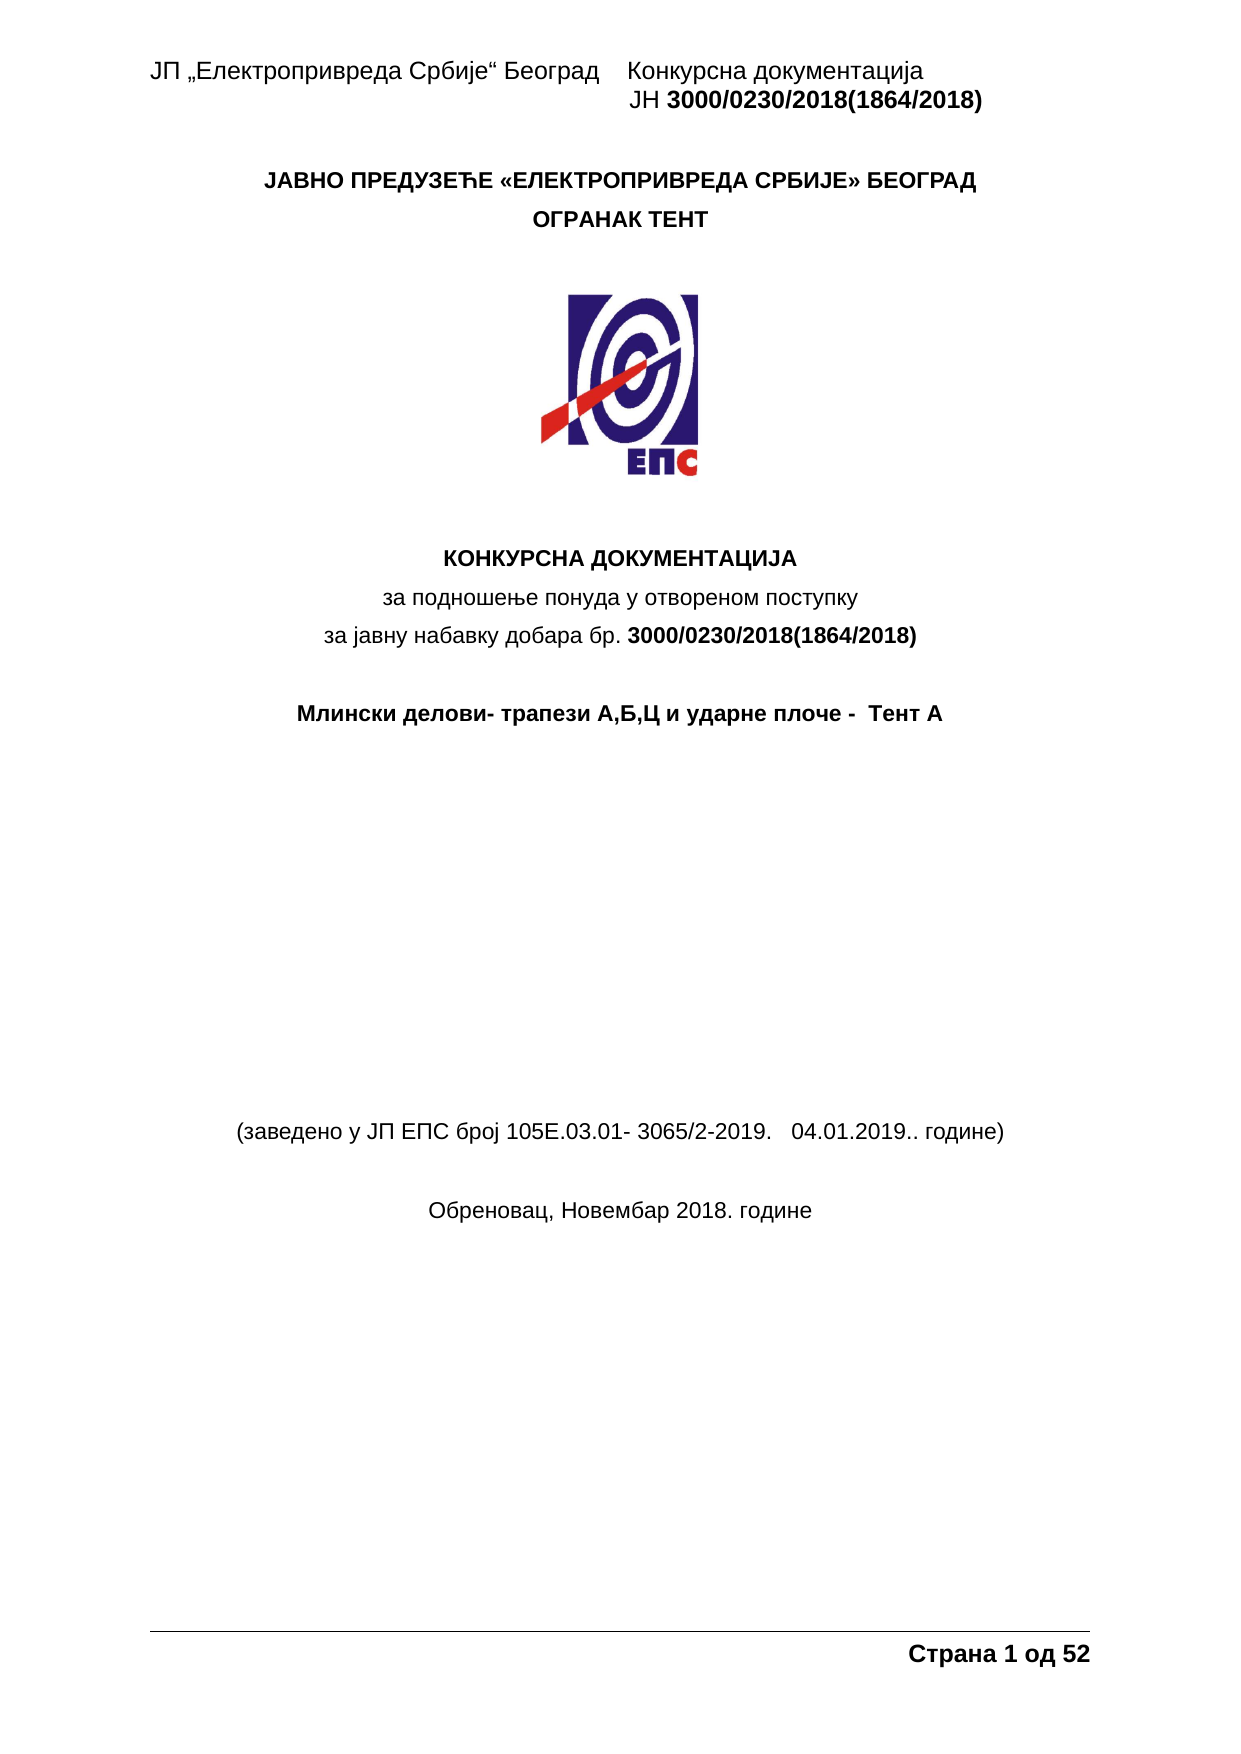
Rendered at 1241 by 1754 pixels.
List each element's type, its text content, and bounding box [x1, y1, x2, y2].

text ОГРАНАК ТЕНТ [150, 206, 1090, 232]
text за подношење понуда у oтвореном поступку [150, 583, 1090, 610]
picture [521, 283, 719, 494]
text за јавну набавку добара бр. 3000/0230/2018(1864/2018) [150, 622, 1090, 649]
text Млински делови- трапези А,Б,Ц и ударне плоче - Тент А [150, 700, 1090, 726]
text (заведено у ЈП ЕПС број 105E.03.01- 3065/2-2019. 04.01.2019.. године) [150, 1118, 1090, 1144]
text КОНКУРСНА ДОКУМЕНТАЦИЈА [150, 544, 1090, 571]
text ЈАВНО ПРЕДУЗЕЋЕ «ЕЛЕКТРОПРИВРЕДА СРБИЈЕ» БЕОГРАД [150, 167, 1090, 194]
text Обреновац, Новембар 2018. године [150, 1197, 1090, 1223]
